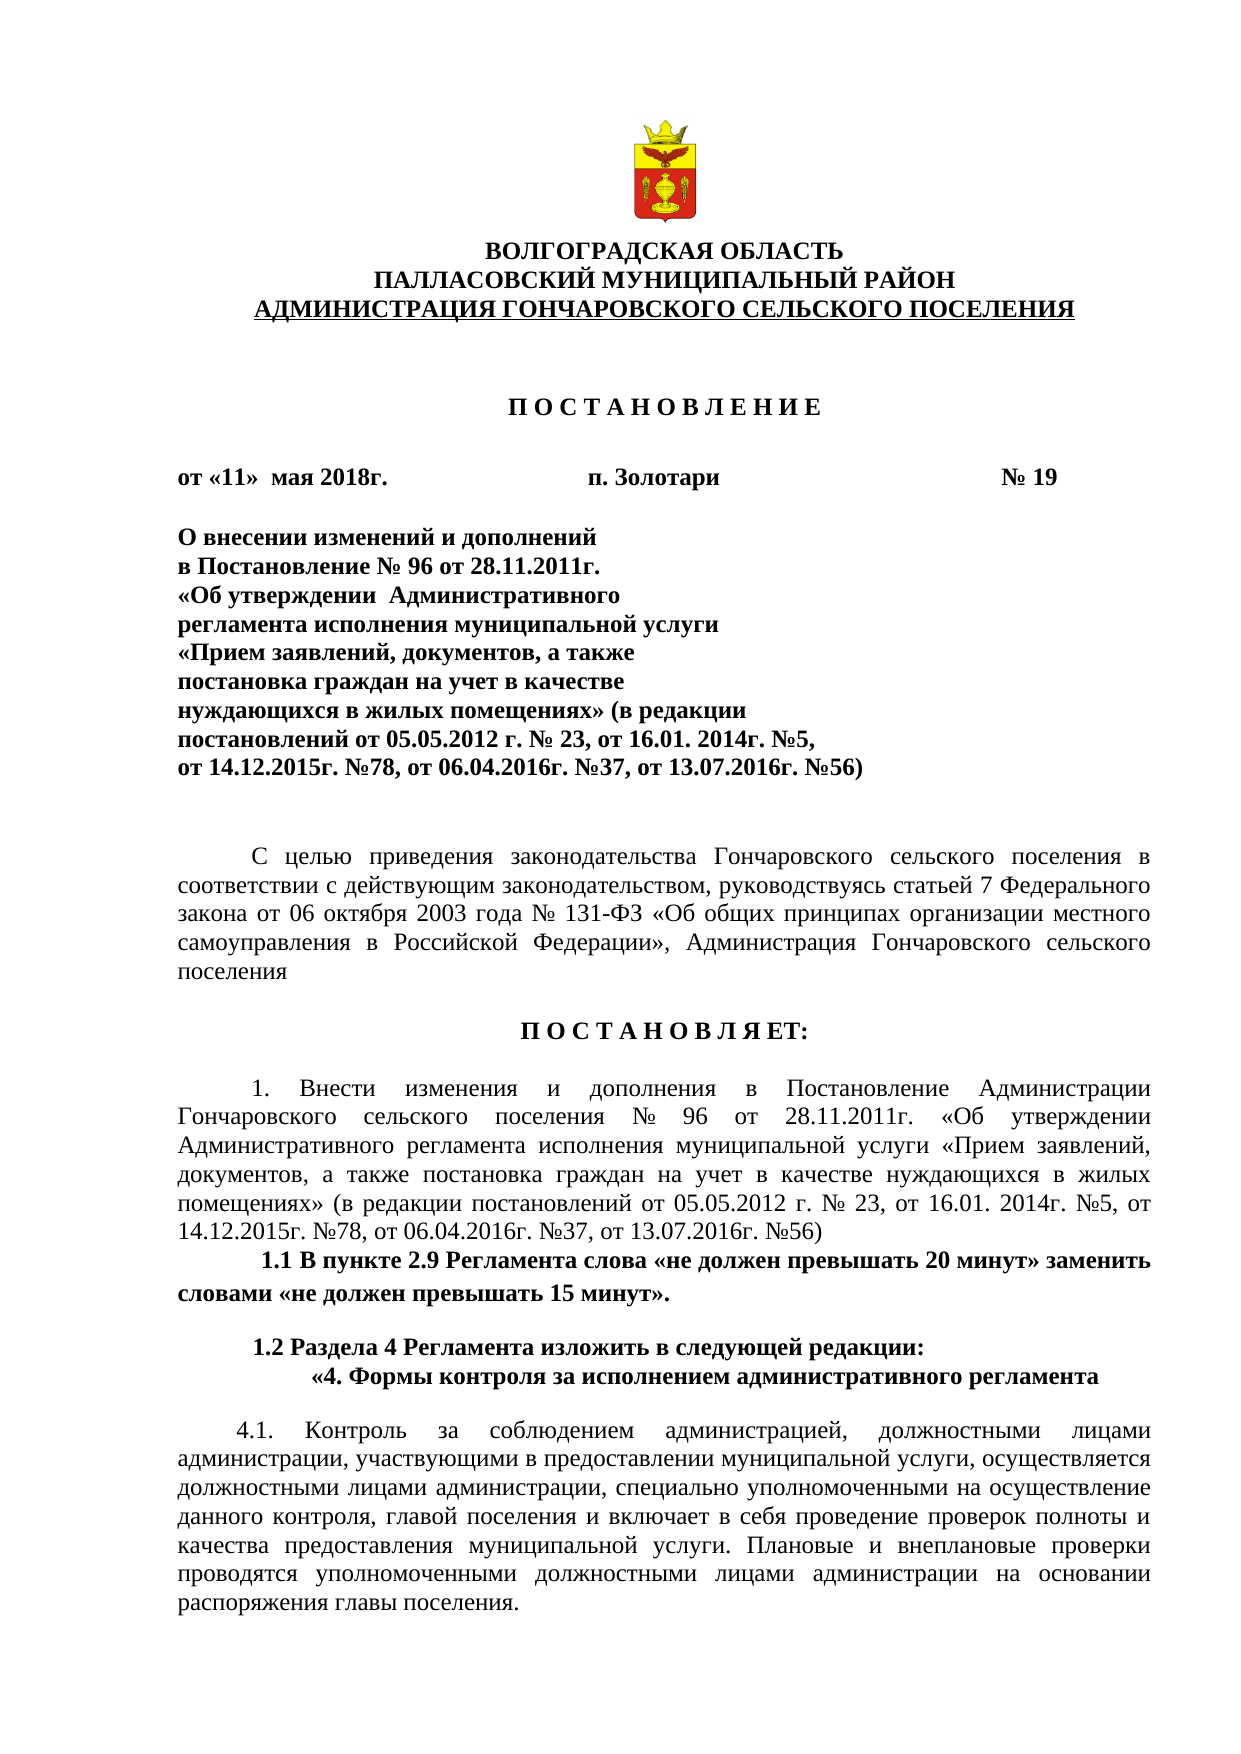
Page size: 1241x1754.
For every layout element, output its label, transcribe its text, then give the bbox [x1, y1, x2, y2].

text П О С Т А Н О В Л Е Н И Е [177, 392, 1152, 421]
text от «11» мая 2018г. п. Золотари № 19 [177, 462, 1152, 491]
text 1. Внести изменения и дополнения в Постановление Администрации Гончаровского сельского поселения № 96 от 28.11.2011г. «Об утверждении Административного регламента исполнения муниципальной услуги «Прием заявлений, документов, а также постановка граждан на учет в качестве нуждающихся в жилых помещениях» (в редакции постановлений от 05.05.2012 г. № 23, от 16.01. 2014г. №5, от 14.12.2015г. №78, от 06.04.2016г. №37, от 13.07.2016г. №56) [177, 1073, 1152, 1245]
text П О С Т А Н О В Л Я ЕТ: [177, 1016, 1152, 1045]
text «Об утверждении Административного [177, 580, 1152, 609]
text постановлений от 05.05.2012 г. № 23, от 16.01. 2014г. №5, [177, 724, 1152, 752]
text ВОЛГОГРАДСКАЯ ОБЛАСТЬ ПАЛЛАСОВСКИЙ МУНИЦИПАЛЬНЫЙ РАЙОН АДМИНИСТРАЦИЯ ГОНЧАРОВСКОГО СЕЛЬСКОГО ПОСЕЛЕНИЯ [177, 236, 1152, 322]
text «4. Формы контроля за исполнением административного регламента [177, 1361, 1152, 1389]
text 1.2 Раздела 4 Регламента изложить в следующей редакции: [177, 1332, 1152, 1361]
text в Постановление № 96 от 28.11.2011г. [177, 551, 1152, 580]
text 1.1 В пункте 2.9 Регламента слова «не должен превышать 20 минут» заменить словами «не должен превышать 15 минут». [177, 1245, 1152, 1307]
picture [632, 118, 697, 224]
text постановка граждан на учет в качестве [177, 666, 1152, 695]
text регламента исполнения муниципальной услуги [177, 609, 1152, 637]
text от 14.12.2015г. №78, от 06.04.2016г. №37, от 13.07.2016г. №56) [177, 752, 1152, 781]
text 4.1. Контроль за соблюдением администрацией, должностными лицами администрации, участвующими в предоставлении муниципальной услуги, осуществляется должностными лицами администрации, специально уполномоченными на осуществление данного контроля, главой поселения и включает в себя проведение проверок полноты и качества предоставления муниципальной услуги. Плановые и внеплановые проверки проводятся уполномоченными должностными лицами администрации на основании распоряжения главы поселения. [177, 1415, 1152, 1616]
text нуждающихся в жилых помещениях» (в редакции [177, 695, 1152, 724]
text О внесении изменений и дополнений [177, 522, 1152, 551]
text С целью приведения законодательства Гончаровского сельского поселения в соответствии с действующим законодательством, руководствуясь статьей 7 Федерального закона от 06 октября 2003 года № 131-ФЗ «Об общих принципах организации местного самоуправления в Российской Федерации», Администрация Гончаровского сельского поселения [177, 841, 1152, 985]
text «Прием заявлений, документов, а также [177, 637, 1152, 666]
